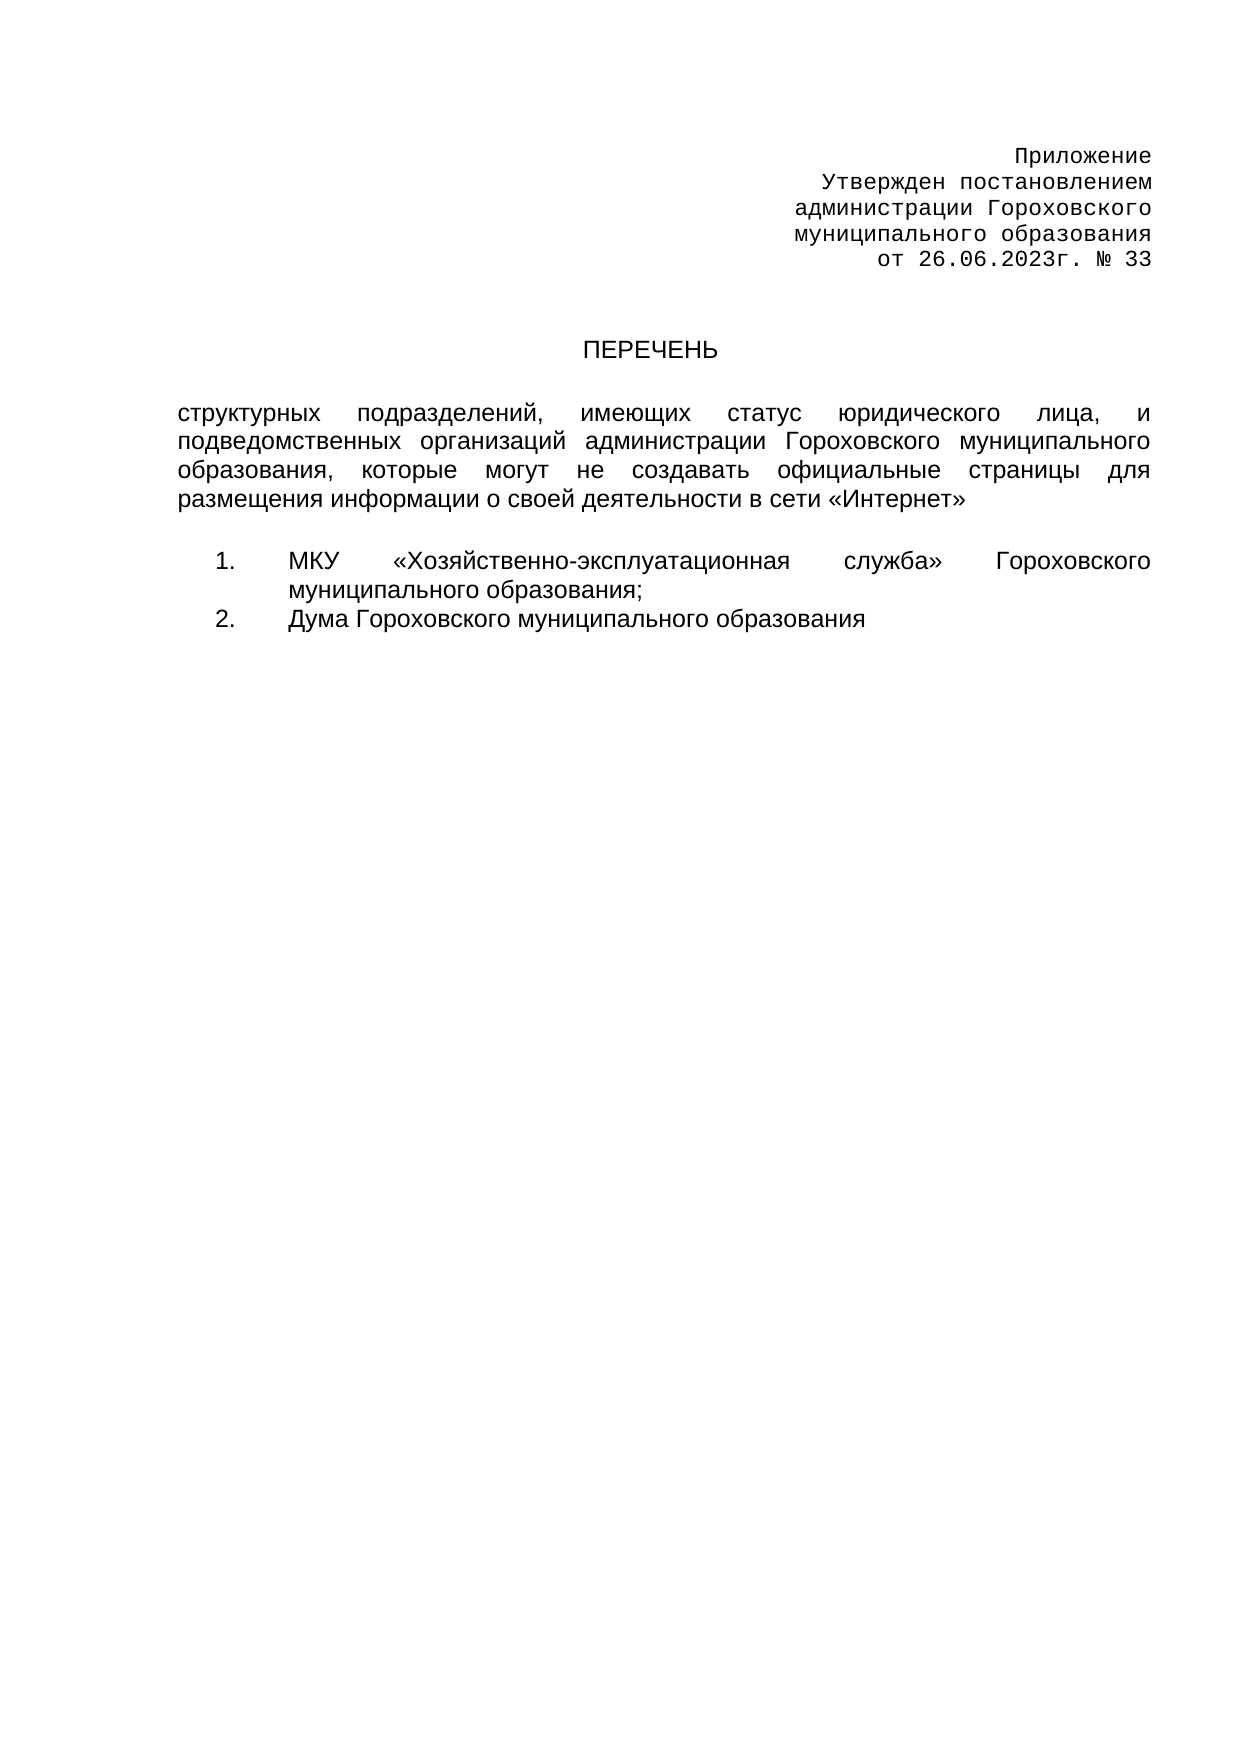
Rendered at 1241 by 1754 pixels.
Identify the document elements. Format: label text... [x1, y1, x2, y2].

text ПЕРЕЧЕНЬ [177, 335, 1152, 364]
list Дума Гороховского муниципального образования [215, 604, 1152, 632]
text структурных подразделений, имеющих статус юридического лица, и подведомственных организаций администрации Гороховского муниципального образования, которые могут не создавать официальные страницы для размещения информации о своей деятельности в сети «Интернет» [177, 398, 1152, 513]
list МКУ «Хозяйственно-эксплуатационная служба» Гороховского муниципального образования; [215, 546, 1152, 604]
text Приложение [177, 144, 1152, 170]
text муниципального образования от 26.06.2023г. № 33 [177, 222, 1152, 274]
text Утвержден постановлением администрации Гороховского [177, 170, 1152, 222]
